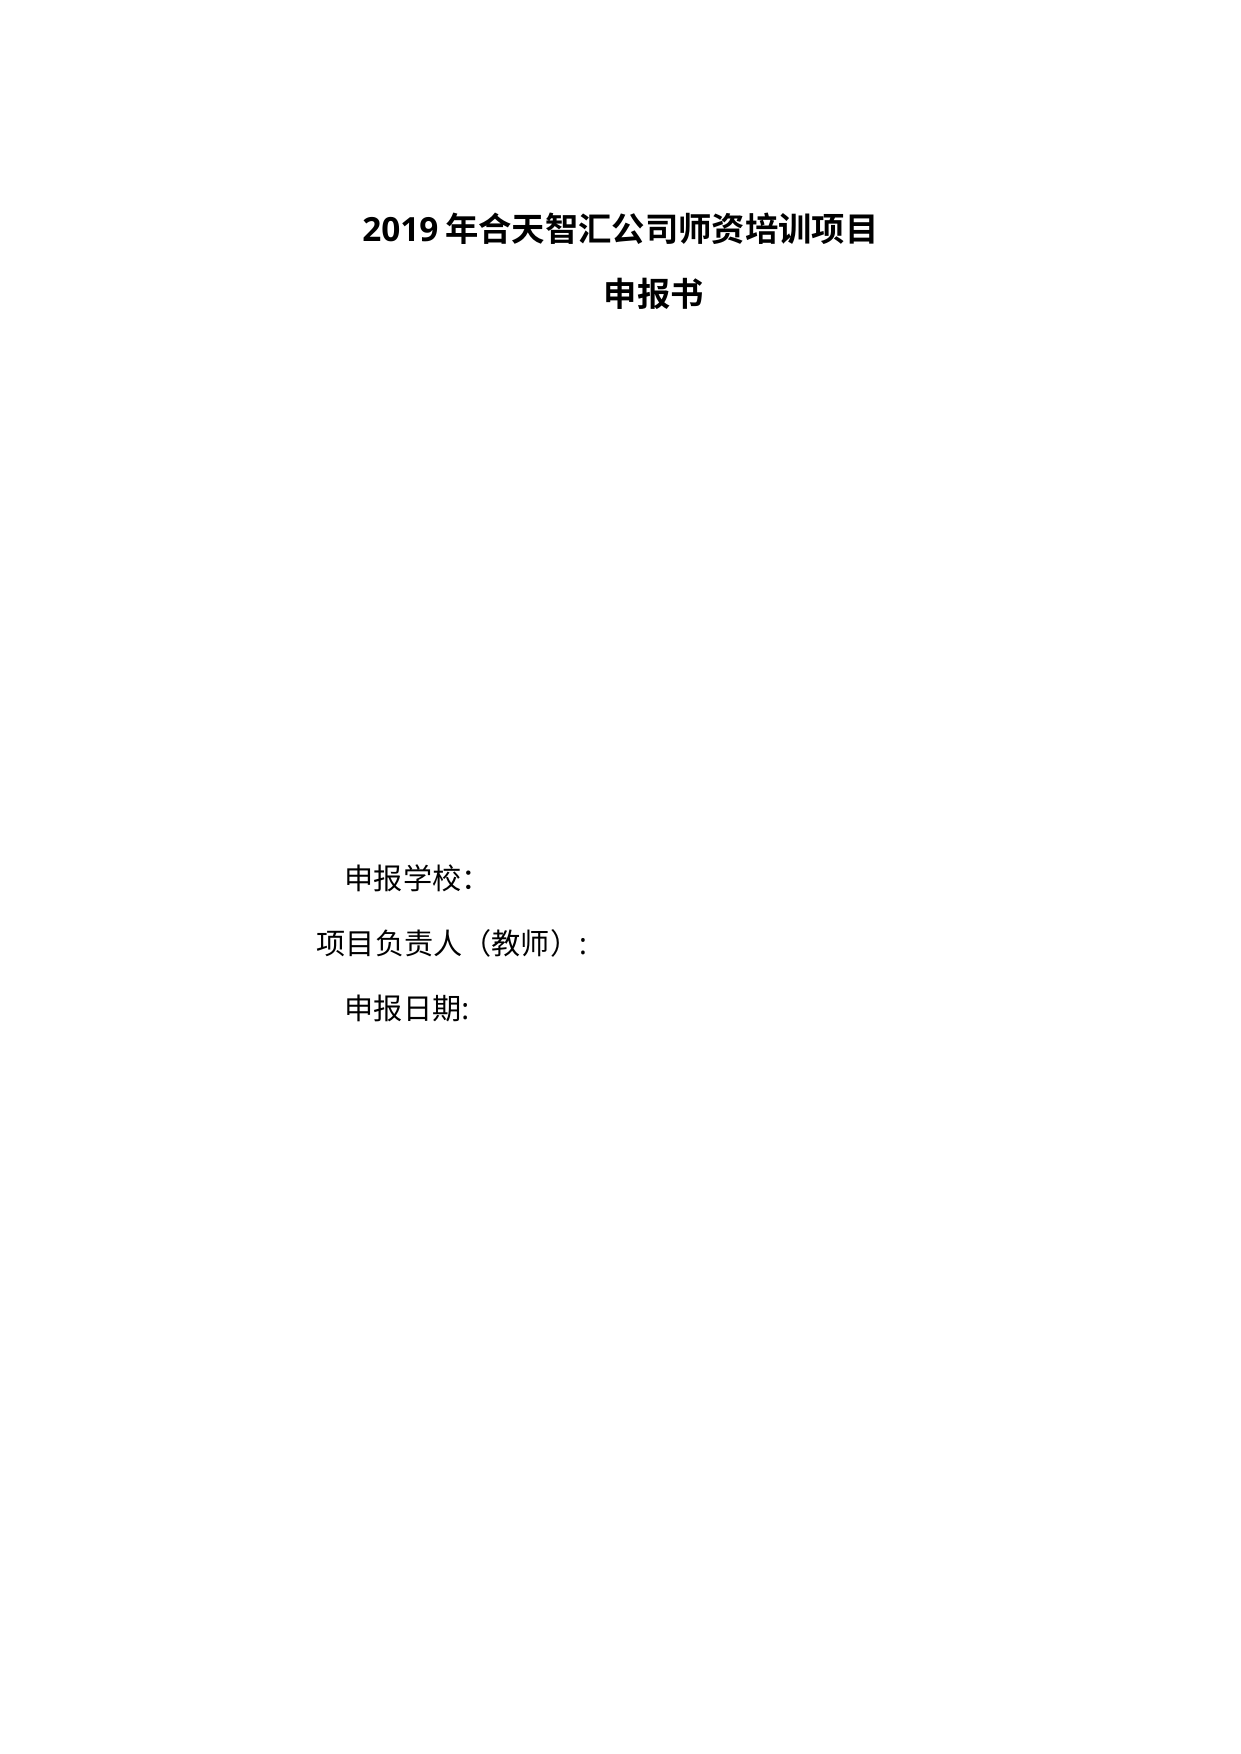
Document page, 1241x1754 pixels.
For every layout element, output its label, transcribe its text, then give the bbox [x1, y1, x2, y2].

text 2019年合天智汇公司师资培训项目 [187, 194, 1053, 259]
text 申报学校： [187, 844, 1053, 909]
text 申报书 [187, 259, 1053, 324]
text 项目负责人（教师）: [187, 909, 1053, 974]
text 申报日期: [187, 974, 1053, 1039]
